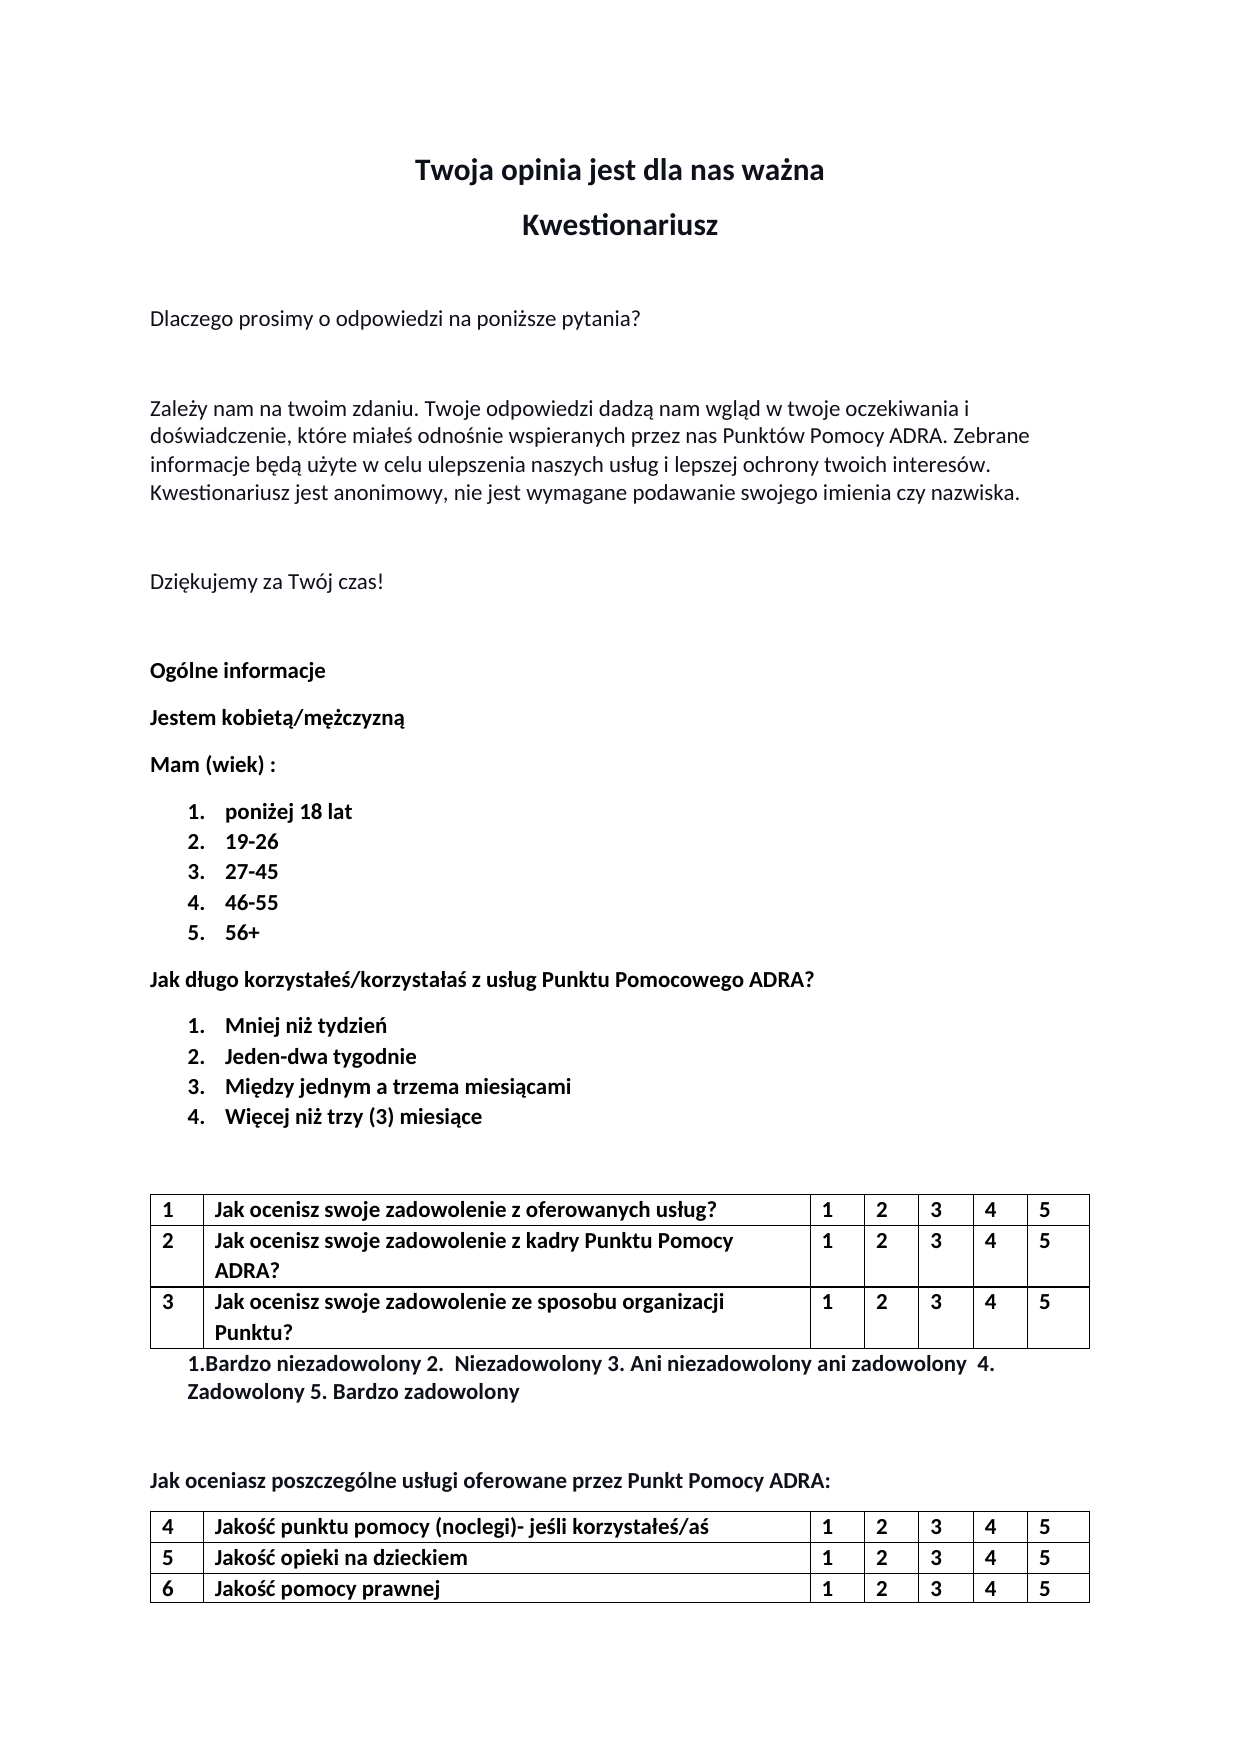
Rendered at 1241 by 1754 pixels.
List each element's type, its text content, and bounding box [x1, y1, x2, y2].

table_header 2 [865, 1195, 918, 1225]
text Dlaczego prosimy o odpowiedzi na poniższe pytania? [150, 304, 1090, 332]
text Dziękujemy za Twój czas! [150, 567, 1090, 595]
table_header 5 [1028, 1195, 1089, 1225]
table_header 4 [974, 1512, 1027, 1542]
table_cell 5 [1028, 1543, 1089, 1573]
table_header 1 [811, 1195, 864, 1225]
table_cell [204, 1574, 810, 1602]
table_cell 4 [974, 1288, 1027, 1348]
table_cell Jak ocenisz swoje zadowolenie z kadry Punktu Pomocy ADRA? [204, 1226, 810, 1286]
table_cell 3 [919, 1288, 973, 1348]
table_cell 3 [919, 1574, 973, 1602]
table_cell 3 [919, 1226, 973, 1286]
table_header 1 [811, 1512, 864, 1542]
table_cell 1 [811, 1288, 864, 1348]
text Jak długo korzystałeś/korzystałaś z usług Punktu Pomocowego ADRA? [150, 965, 1090, 993]
text Twoja opinia jest dla nas ważna [150, 150, 1090, 188]
table_header Jak ocenisz swoje zadowolenie z oferowanych usług? [204, 1195, 810, 1225]
list Mniej niż tydzień [187, 1012, 1090, 1040]
text Jestem kobietą/mężczyzną [150, 703, 1090, 731]
list 19-26 [187, 827, 1090, 855]
text Zależy nam na twoim zdaniu. Twoje odpowiedzi dadzą nam wgląd w twoje oczekiwania i doświadczenie, które miałeś odnośnie wspieranych przez nas Punktów Pomocy ADRA. Zebrane informacje będą użyte w celu ulepszenia naszych usług i lepszej ochrony twoich interesów. Kwestionariusz jest anonimowy, nie jest wymagane podawanie swojego imienia czy nazwiska. [150, 394, 1090, 506]
table_cell 4 [974, 1574, 1027, 1602]
table_cell 2 [865, 1543, 918, 1573]
list 46-55 [187, 888, 1090, 916]
list Jeden-dwa tygodnie [187, 1042, 1090, 1070]
table_cell 2 [865, 1226, 918, 1286]
table_cell 2 [151, 1226, 203, 1286]
table_header 3 [919, 1195, 973, 1225]
text 1.Bardzo niezadowolony 2. Niezadowolony 3. Ani niezadowolony ani zadowolony 4. Zadowolony 5. Bardzo zadowolony [187, 1349, 1090, 1405]
table_header 1 [151, 1195, 203, 1225]
text Kwestionariusz [150, 205, 1090, 243]
table_cell 4 [974, 1543, 1027, 1573]
list Między jednym a trzema miesiącami [187, 1072, 1090, 1100]
table_header 4 [151, 1512, 203, 1542]
table_header Jakość punktu pomocy (noclegi)- jeśli korzystałeś/aś [204, 1512, 810, 1542]
table_cell 5 [1028, 1288, 1089, 1348]
table_cell 4 [974, 1226, 1027, 1286]
list 27-45 [187, 857, 1090, 886]
text Jak oceniasz poszczególne usługi oferowane przez Punkt Pomocy ADRA: [150, 1466, 1090, 1494]
table_header 5 [1028, 1512, 1089, 1542]
list poniżej 18 lat [187, 797, 1090, 825]
table_header 2 [865, 1512, 918, 1542]
table_cell 2 [865, 1288, 918, 1348]
table_cell 5 [1028, 1574, 1089, 1602]
table_cell 1 [811, 1543, 864, 1573]
table_cell 3 [151, 1288, 203, 1348]
table_header 3 [919, 1512, 973, 1542]
text Mam (wiek) : [150, 750, 1090, 778]
table_cell 3 [919, 1543, 973, 1573]
list Więcej niż trzy (3) miesiące [187, 1102, 1090, 1130]
table_cell 6 [151, 1574, 203, 1602]
list 56+ [187, 918, 1090, 946]
table_cell Jakość opieki na dzieckiem [204, 1543, 810, 1573]
table_cell Jak ocenisz swoje zadowolenie ze sposobu organizacji Punktu? [204, 1288, 810, 1348]
table_cell 1 [811, 1226, 864, 1286]
table_cell 1 [811, 1574, 864, 1602]
table_header 4 [974, 1195, 1027, 1225]
table_cell 5 [1028, 1226, 1089, 1286]
table_cell 2 [865, 1574, 918, 1602]
table_cell 5 [151, 1543, 203, 1573]
text Ogólne informacje [150, 656, 1090, 684]
